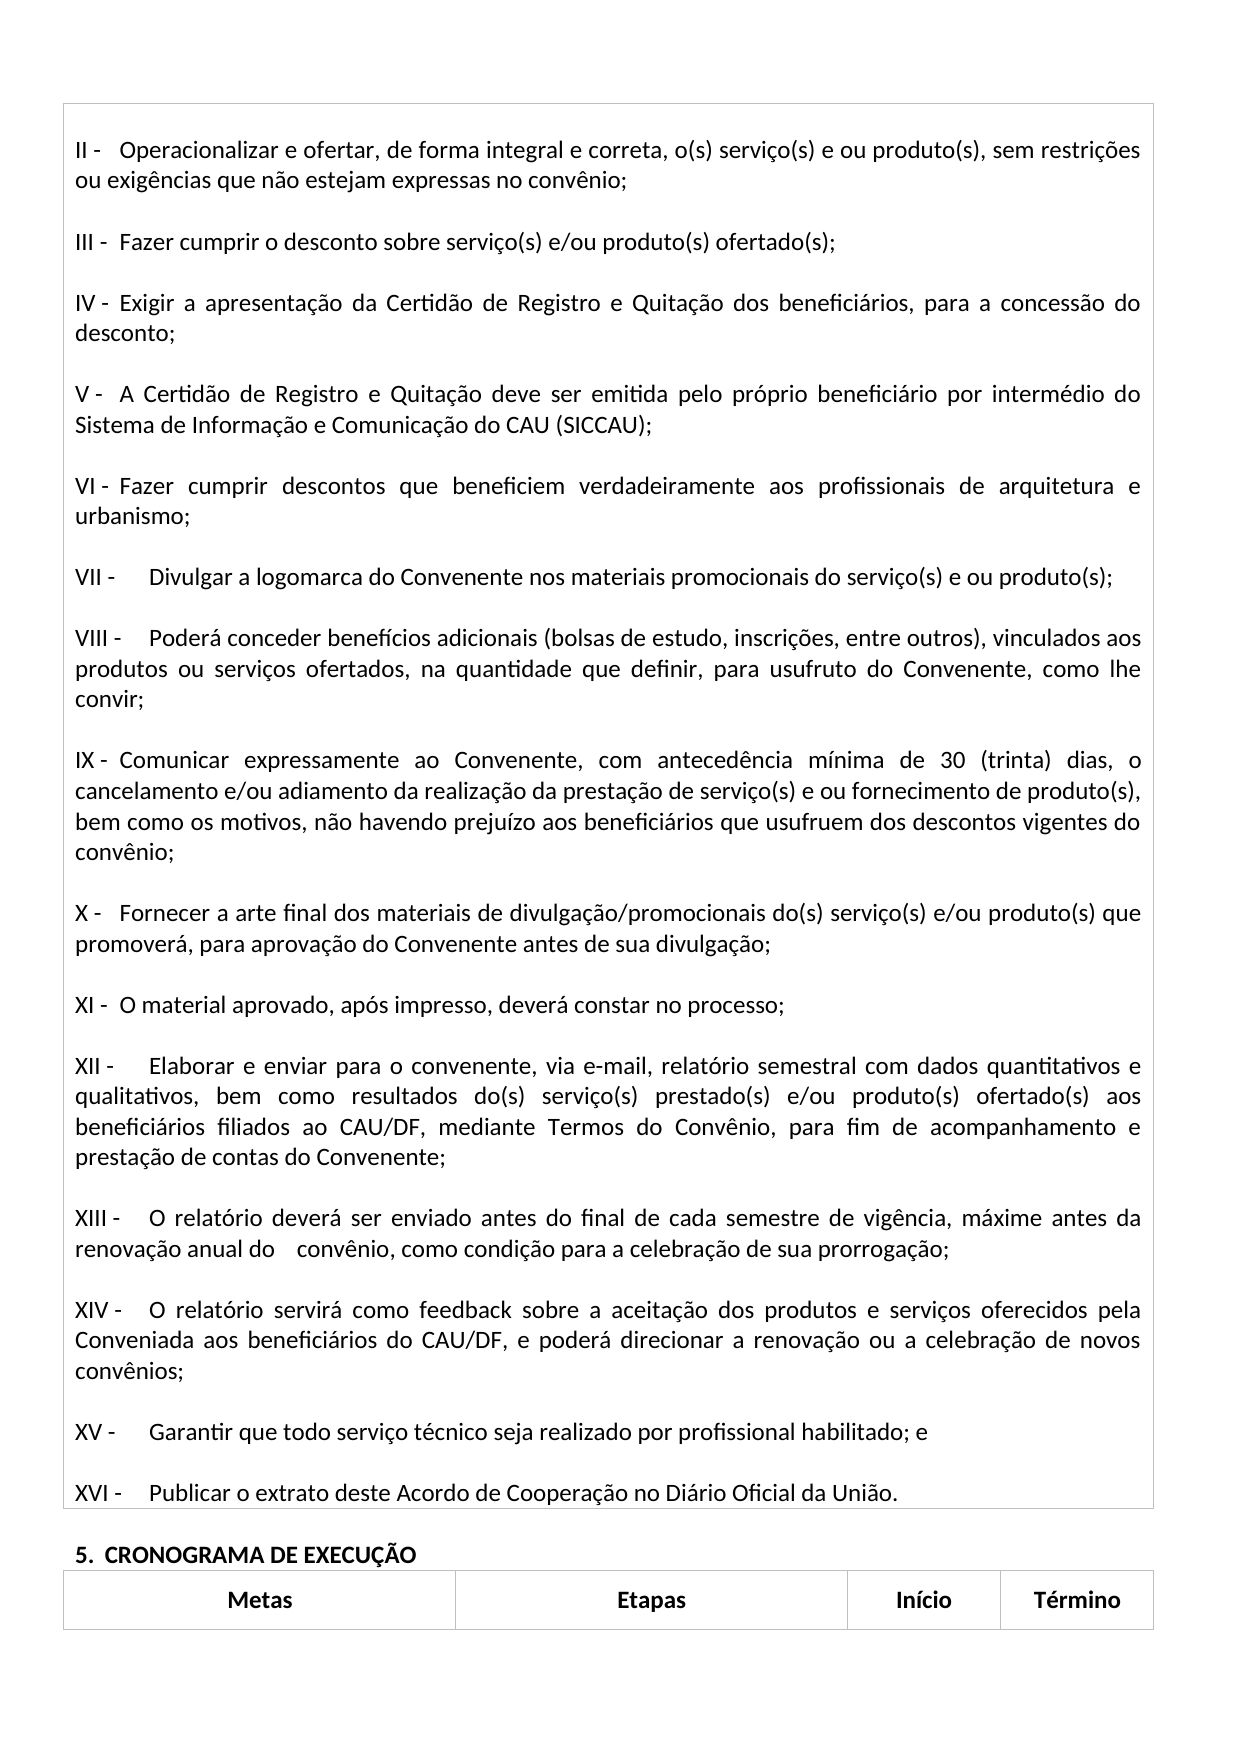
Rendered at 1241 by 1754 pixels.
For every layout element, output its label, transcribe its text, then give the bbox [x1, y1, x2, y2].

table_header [64, 104, 1153, 1508]
table_header Término [1001, 1571, 1153, 1629]
table_header Etapas [456, 1571, 847, 1629]
table_header Metas [64, 1571, 455, 1629]
list CRONOGRAMA DE EXECUÇÃO [75, 1539, 1165, 1570]
table_header Início [848, 1571, 1000, 1629]
